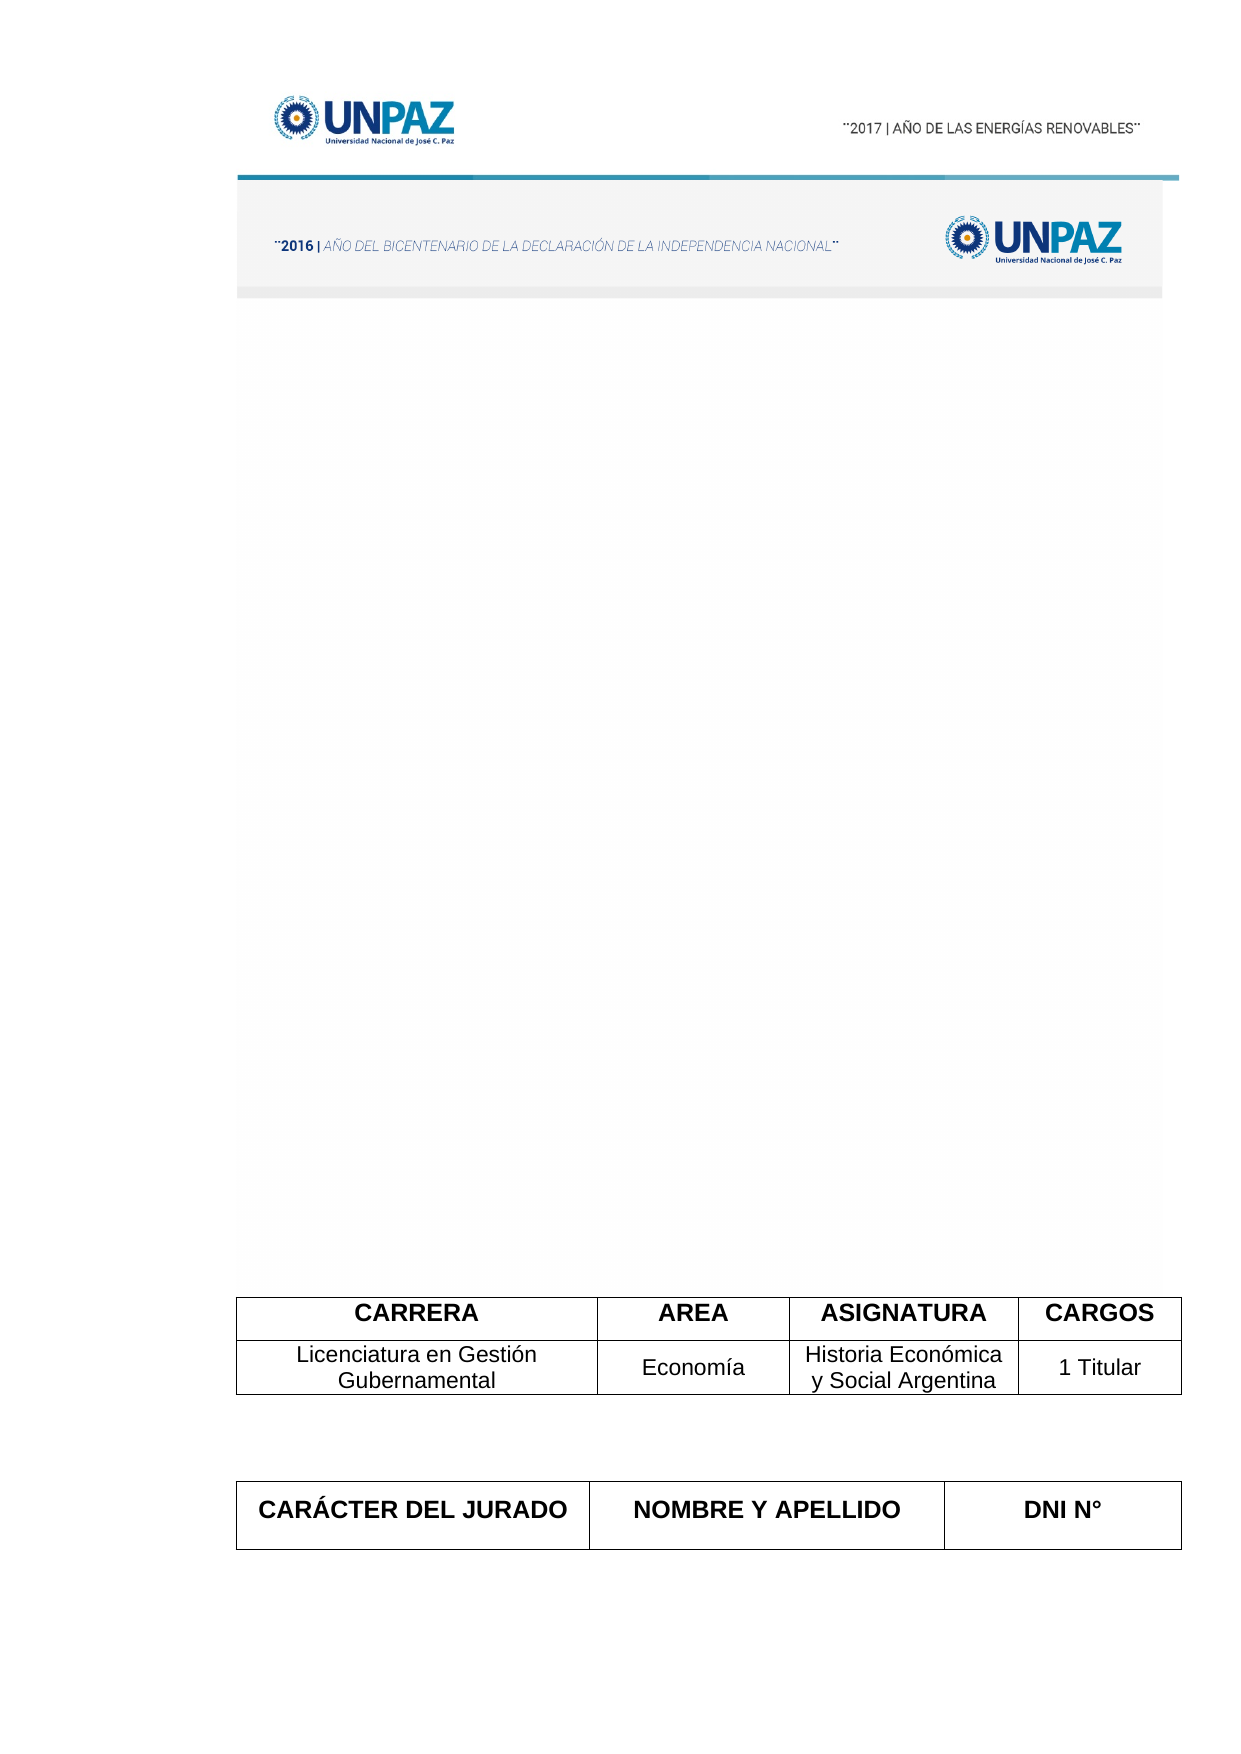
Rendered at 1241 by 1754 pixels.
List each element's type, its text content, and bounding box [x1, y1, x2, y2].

table_cell Licenciatura en Gestión Gubernamental [237, 1341, 597, 1393]
table_cell Economía [598, 1341, 789, 1393]
table_header DNI N° [945, 1482, 1181, 1549]
table_cell 1 Titular [1019, 1341, 1181, 1393]
table_header AREA [598, 1298, 789, 1340]
table_cell Historia Económica y Social Argentina [790, 1341, 1018, 1393]
table_header CARRERA [237, 1298, 597, 1340]
table_header CARGOS [1019, 1298, 1181, 1340]
table_header CARÁCTER DEL JURADO [237, 1482, 589, 1549]
table_header ASIGNATURA [790, 1298, 1018, 1340]
table_header NOMBRE Y APELLIDO [590, 1482, 944, 1549]
picture [236, 59, 1180, 1297]
